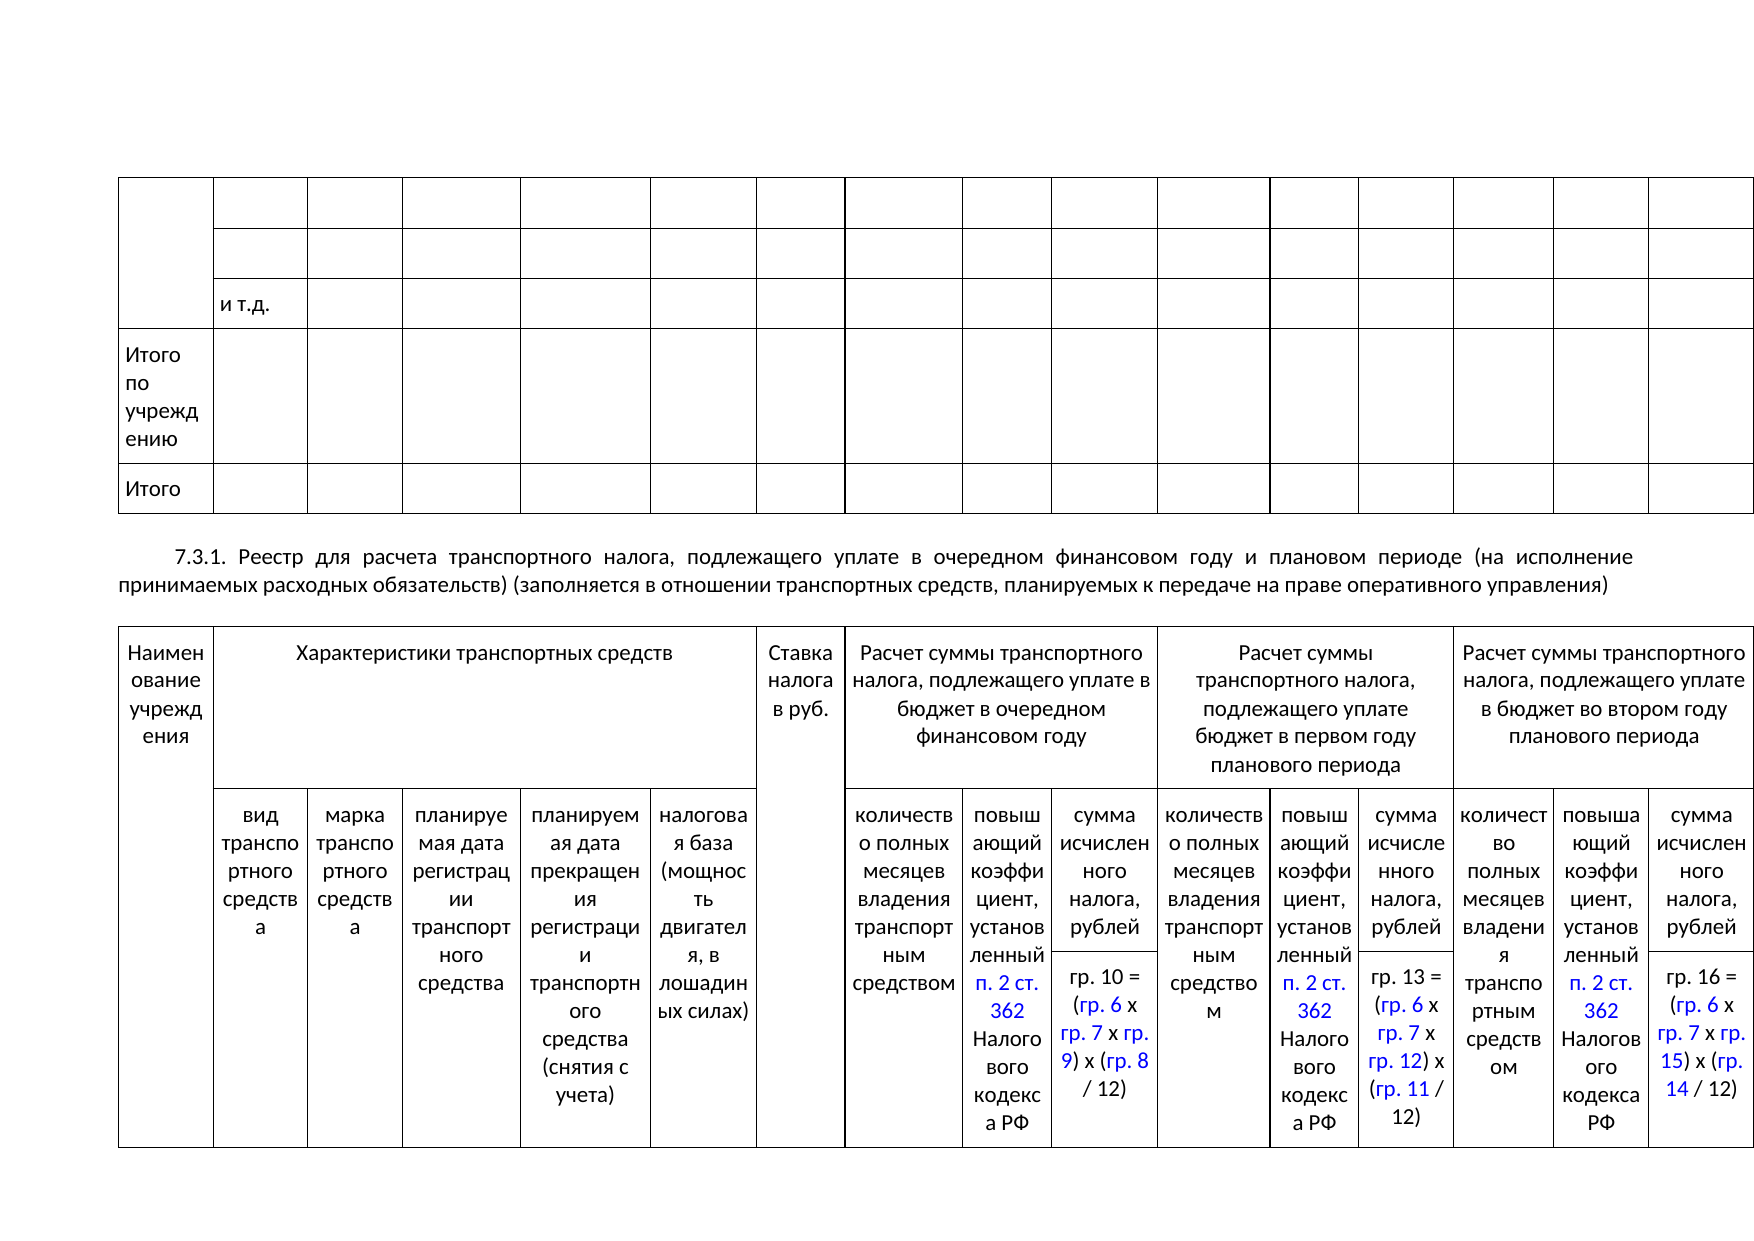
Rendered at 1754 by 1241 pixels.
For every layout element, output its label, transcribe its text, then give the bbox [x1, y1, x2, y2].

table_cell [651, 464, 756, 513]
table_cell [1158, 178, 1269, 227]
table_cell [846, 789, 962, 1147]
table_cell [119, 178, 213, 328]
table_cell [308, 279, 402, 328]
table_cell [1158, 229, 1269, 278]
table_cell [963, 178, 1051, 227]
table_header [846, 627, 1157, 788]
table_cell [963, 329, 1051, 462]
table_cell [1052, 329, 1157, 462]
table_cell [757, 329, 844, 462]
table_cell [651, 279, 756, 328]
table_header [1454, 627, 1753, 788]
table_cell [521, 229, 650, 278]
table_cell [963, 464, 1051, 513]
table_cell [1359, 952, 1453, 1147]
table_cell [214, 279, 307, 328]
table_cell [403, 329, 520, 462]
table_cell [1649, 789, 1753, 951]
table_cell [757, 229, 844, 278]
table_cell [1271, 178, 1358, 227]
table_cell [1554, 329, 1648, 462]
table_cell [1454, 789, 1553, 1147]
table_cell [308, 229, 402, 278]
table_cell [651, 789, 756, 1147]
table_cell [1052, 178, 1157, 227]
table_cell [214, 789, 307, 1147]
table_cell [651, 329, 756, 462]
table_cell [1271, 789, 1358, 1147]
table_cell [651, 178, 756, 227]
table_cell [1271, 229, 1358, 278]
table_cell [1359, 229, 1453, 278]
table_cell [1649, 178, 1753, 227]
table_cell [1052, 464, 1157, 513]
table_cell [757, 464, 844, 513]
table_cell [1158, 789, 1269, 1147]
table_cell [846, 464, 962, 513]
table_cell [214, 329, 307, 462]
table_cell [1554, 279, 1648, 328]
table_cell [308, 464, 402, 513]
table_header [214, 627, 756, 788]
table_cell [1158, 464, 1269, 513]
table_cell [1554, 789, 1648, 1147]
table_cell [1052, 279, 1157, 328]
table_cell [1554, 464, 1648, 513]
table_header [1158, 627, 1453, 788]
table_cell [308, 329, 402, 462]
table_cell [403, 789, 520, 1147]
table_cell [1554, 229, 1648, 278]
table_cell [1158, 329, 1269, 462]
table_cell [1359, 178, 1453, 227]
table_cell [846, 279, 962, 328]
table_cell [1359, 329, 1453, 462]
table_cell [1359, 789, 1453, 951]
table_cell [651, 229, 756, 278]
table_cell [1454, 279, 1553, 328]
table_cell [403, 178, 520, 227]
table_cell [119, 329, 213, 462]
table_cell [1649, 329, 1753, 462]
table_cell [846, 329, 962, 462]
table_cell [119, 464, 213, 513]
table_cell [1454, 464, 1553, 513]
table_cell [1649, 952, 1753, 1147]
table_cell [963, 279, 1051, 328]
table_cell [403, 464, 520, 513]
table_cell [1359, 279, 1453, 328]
text 7.3.1. Реестр для расчета транспортного налога, подлежащего уплате в очередном финансовом году и плановом периоде (на исполнение принимаемых расходных обязательств) (заполняется в отношении транспортных средств, планируемых к передаче на праве оперативного управления) [118, 542, 1636, 598]
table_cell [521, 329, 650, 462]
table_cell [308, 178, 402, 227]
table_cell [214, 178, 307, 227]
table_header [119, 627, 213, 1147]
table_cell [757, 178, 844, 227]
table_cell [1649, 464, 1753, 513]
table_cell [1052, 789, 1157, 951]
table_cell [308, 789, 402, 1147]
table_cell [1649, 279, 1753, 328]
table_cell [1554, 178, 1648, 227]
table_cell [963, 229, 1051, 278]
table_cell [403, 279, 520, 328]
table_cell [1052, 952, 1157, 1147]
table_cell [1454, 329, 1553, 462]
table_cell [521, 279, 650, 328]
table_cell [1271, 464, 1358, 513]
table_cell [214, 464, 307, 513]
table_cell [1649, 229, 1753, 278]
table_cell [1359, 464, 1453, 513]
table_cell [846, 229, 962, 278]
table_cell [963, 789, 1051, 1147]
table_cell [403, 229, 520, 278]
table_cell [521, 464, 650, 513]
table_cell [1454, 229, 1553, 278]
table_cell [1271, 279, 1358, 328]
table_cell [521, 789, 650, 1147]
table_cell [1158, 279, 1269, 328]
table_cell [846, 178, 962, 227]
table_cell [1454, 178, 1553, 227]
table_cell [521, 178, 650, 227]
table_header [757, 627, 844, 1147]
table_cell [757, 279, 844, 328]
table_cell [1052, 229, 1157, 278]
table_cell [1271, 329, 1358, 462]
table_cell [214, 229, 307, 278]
